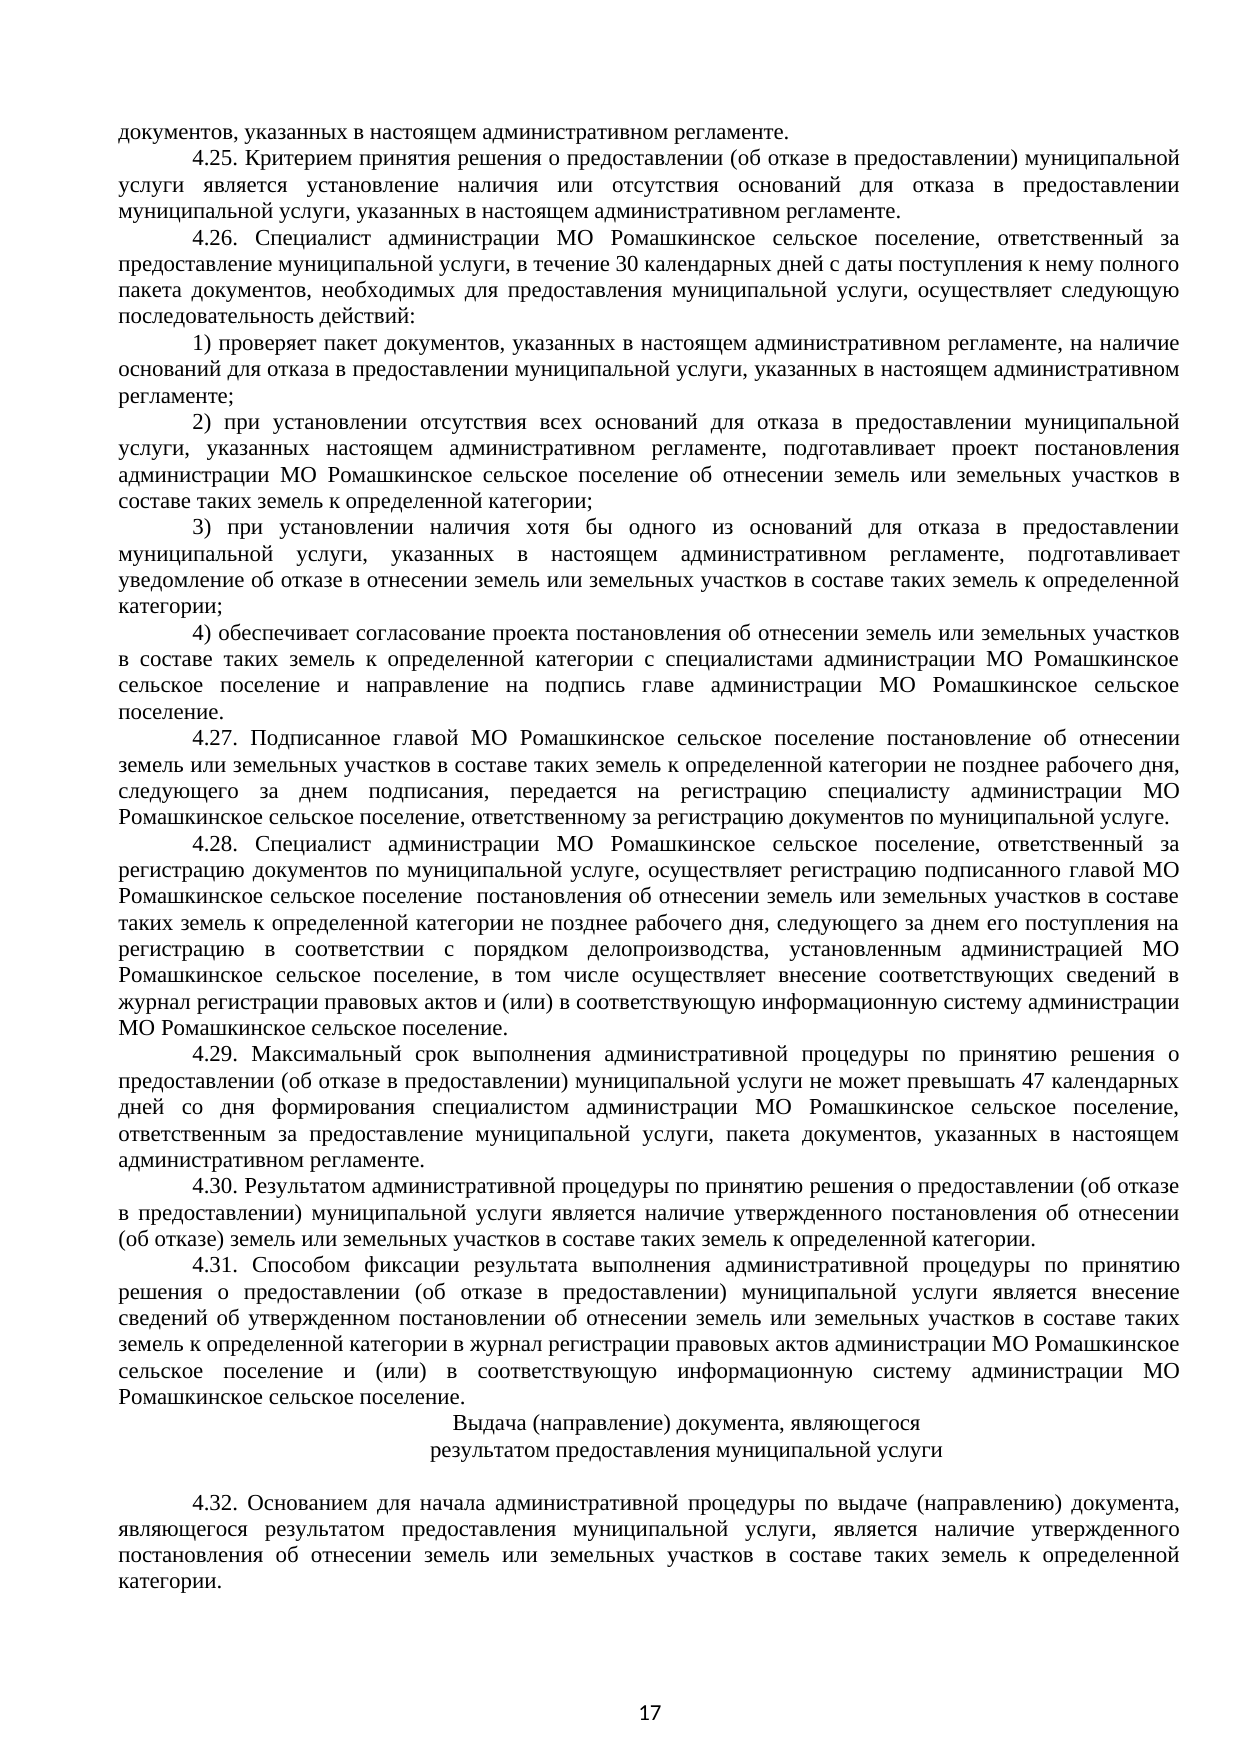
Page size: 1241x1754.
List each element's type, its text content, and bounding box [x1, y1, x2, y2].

text 3) при установлении наличия хотя бы одного из оснований для отказа в предоставлении муниципальной услуги, указанных в настоящем административном регламенте, подготавливает уведомление об отказе в отнесении земель или земельных участков в составе таких земель к определенной категории; [118, 513, 1181, 619]
text 4.28. Специалист администрации МО Ромашкинское сельское поселение, ответственный за регистрацию документов по муниципальной услуге, осуществляет регистрацию подписанного главой МО Ромашкинское сельское поселение постановления об отнесении земель или земельных участков в составе таких земель к определенной категории не позднее рабочего дня, следующего за днем его поступления на регистрацию в соответствии с порядком делопроизводства, установленным администрацией МО Ромашкинское сельское поселение, в том числе осуществляет внесение соответствующих сведений в журнал регистрации правовых актов и (или) в соответствующую информационную систему администрации МО Ромашкинское сельское поселение. [118, 830, 1181, 1041]
text 4.30. Результатом административной процедуры по принятию решения о предоставлении (об отказе в предоставлении) муниципальной услуги является наличие утвержденного постановления об отнесении (об отказе) земель или земельных участков в составе таких земель к определенной категории. [118, 1172, 1181, 1251]
text 4) обеспечивает согласование проекта постановления об отнесении земель или земельных участков в составе таких земель к определенной категории с специалистами администрации МО Ромашкинское сельское поселение и направление на подпись главе администрации МО Ромашкинское сельское поселение. [118, 619, 1181, 724]
text 4.26. Специалист администрации МО Ромашкинское сельское поселение, ответственный за предоставление муниципальной услуги, в течение 30 календарных дней с даты поступления к нему полного пакета документов, необходимых для предоставления муниципальной услуги, осуществляет следующую последовательность действий: [118, 223, 1181, 329]
text 4.29. Максимальный срок выполнения административной процедуры по принятию решения о предоставлении (об отказе в предоставлении) муниципальной услуги не может превышать 47 календарных дней со дня формирования специалистом администрации МО Ромашкинское сельское поселение, ответственным за предоставление муниципальной услуги, пакета документов, указанных в настоящем административном регламенте. [118, 1041, 1181, 1172]
text 2) при установлении отсутствия всех оснований для отказа в предоставлении муниципальной услуги, указанных настоящем административном регламенте, подготавливает проект постановления администрации МО Ромашкинское сельское поселение об отнесении земель или земельных участков в составе таких земель к определенной категории; [118, 408, 1181, 513]
text 4.27. Подписанное главой МО Ромашкинское сельское поселение постановление об отнесении земель или земельных участков в составе таких земель к определенной категории не позднее рабочего дня, следующего за днем подписания, передается на регистрацию специалисту администрации МО Ромашкинское сельское поселение, ответственному за регистрацию документов по муниципальной услуге. [118, 724, 1181, 830]
text 4.32. Основанием для начала административной процедуры по выдаче (направлению) документа, являющегося результатом предоставления муниципальной услуги, является наличие утвержденного постановления об отнесении земель или земельных участков в составе таких земель к определенной категории. [118, 1488, 1181, 1594]
text 4.31. Способом фиксации результата выполнения административной процедуры по принятию решения о предоставлении (об отказе в предоставлении) муниципальной услуги является внесение сведений об утвержденном постановлении об отнесении земель или земельных участков в составе таких земель к определенной категории в журнал регистрации правовых актов администрации МО Ромашкинское сельское поселение и (или) в соответствующую информационную систему администрации МО Ромашкинское сельское поселение. [118, 1251, 1181, 1409]
text 4.25. Критерием принятия решения о предоставлении (об отказе в предоставлении) муниципальной услуги является установление наличия или отсутствия оснований для отказа в предоставлении муниципальной услуги, указанных в настоящем административном регламенте. [118, 144, 1181, 223]
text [118, 118, 1181, 144]
text Выдача (направление) документа, являющегося [118, 1409, 1181, 1436]
text 1) проверяет пакет документов, указанных в настоящем административном регламенте, на наличие оснований для отказа в предоставлении муниципальной услуги, указанных в настоящем административном регламенте; [118, 329, 1181, 408]
text результатом предоставления муниципальной услуги [118, 1436, 1181, 1462]
